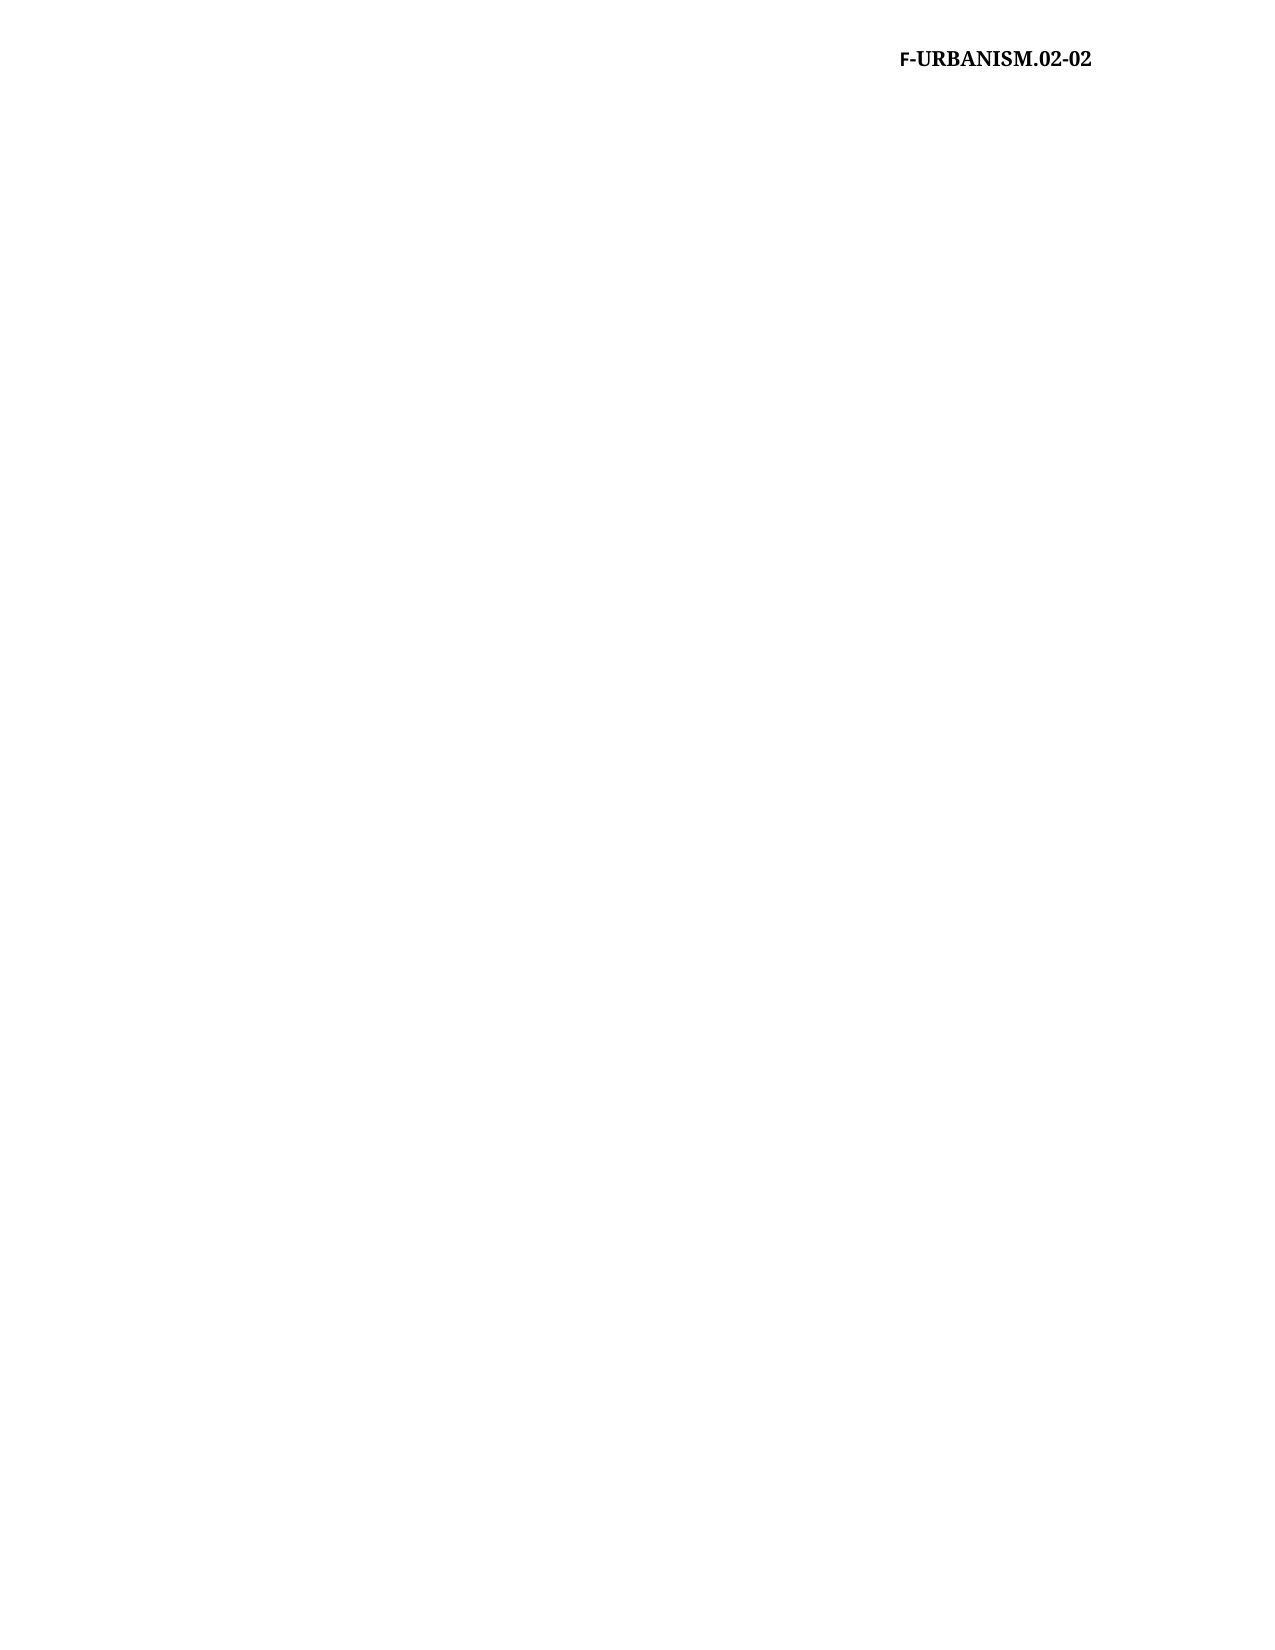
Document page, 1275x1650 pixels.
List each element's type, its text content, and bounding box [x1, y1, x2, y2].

text F-URBANISM.02-02 [150, 44, 1125, 73]
